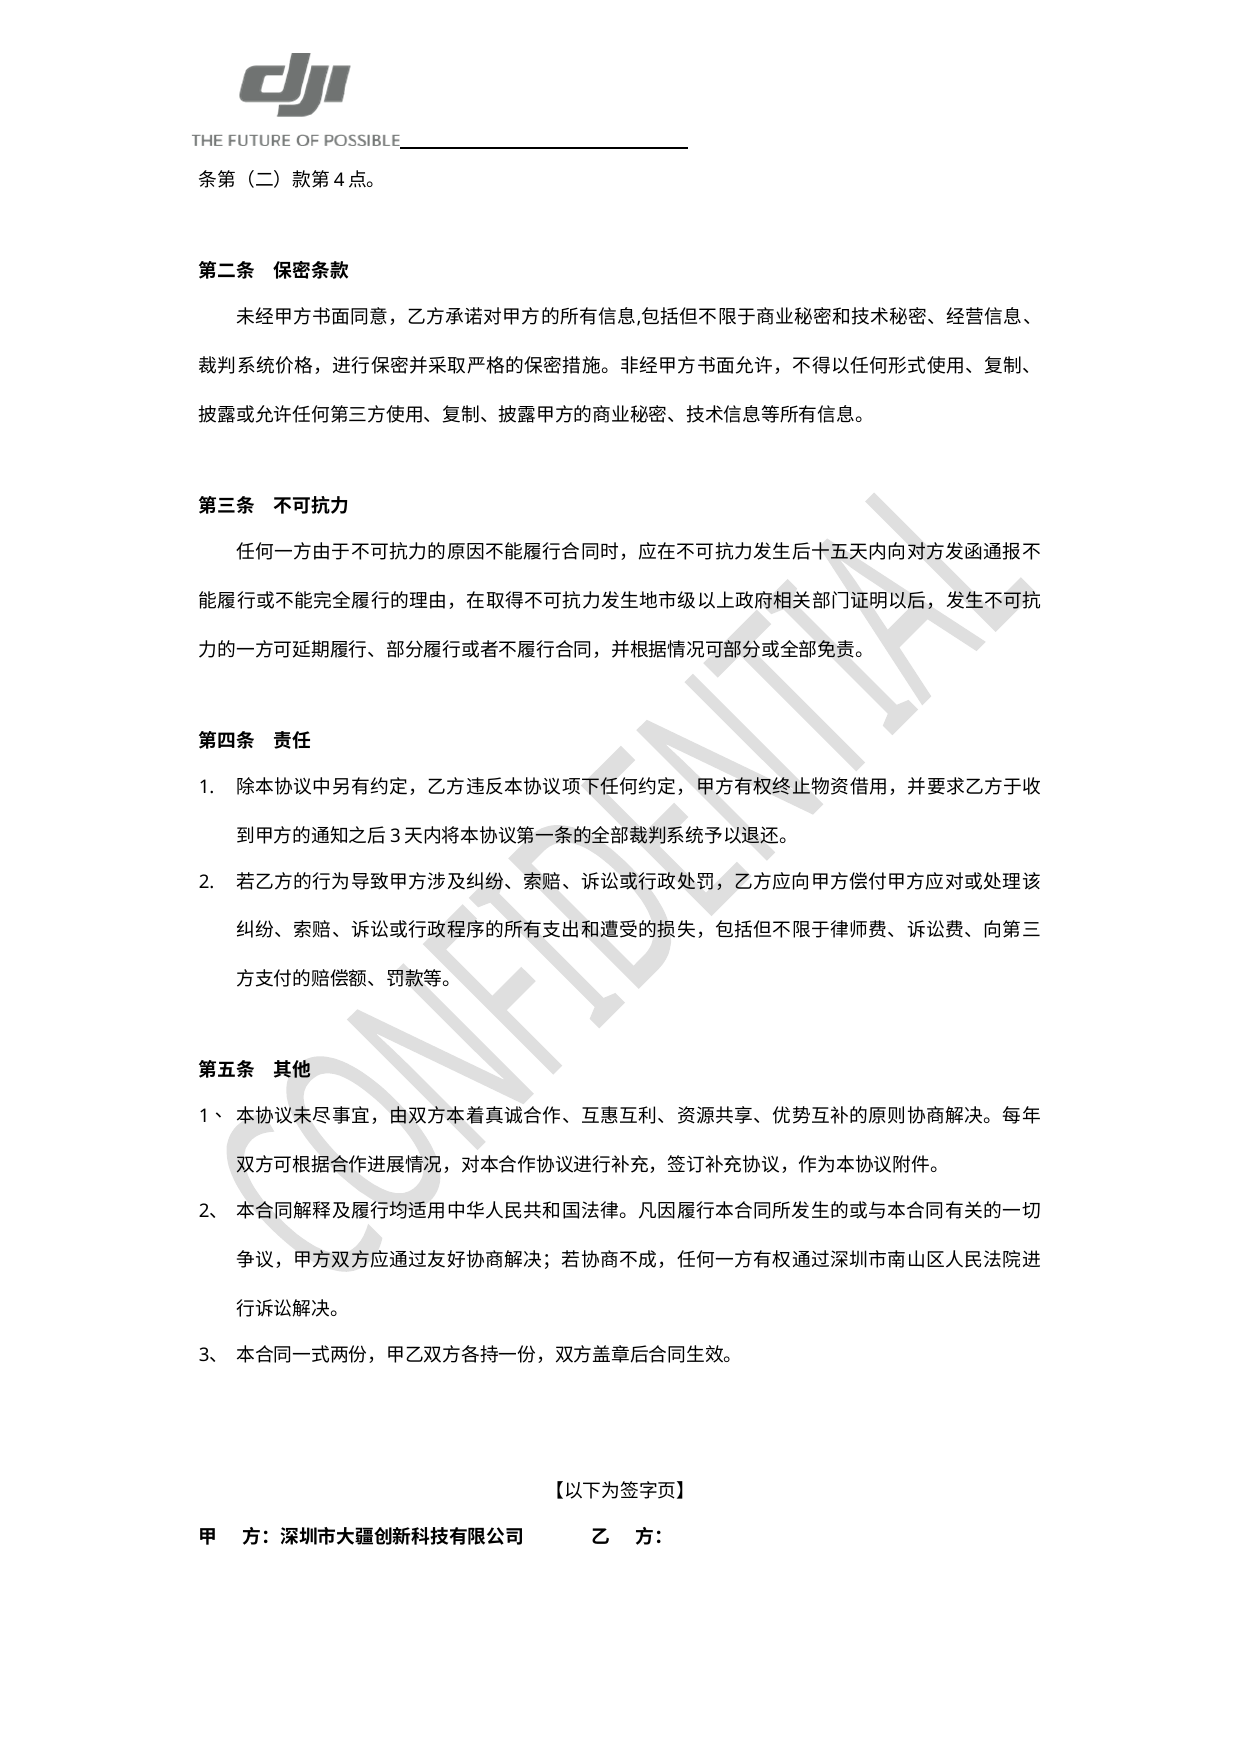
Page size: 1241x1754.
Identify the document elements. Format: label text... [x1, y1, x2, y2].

text 6. 乙方承担向甲方返还裁判系统的所产生的一切运输费用，乙方应自行支付所有运输费用。 甲方将货物交付承运人后风险转移至乙方，甲方不承担货物运输产生的任何风险或损失。如往返运输发生裁判系统损毁、丢失等情况，乙方均应承担无法向甲方返还原物的责任，具体赔偿责任见本合同第一条第（二）款第4点。 [198, 162, 1042, 194]
text 【以下为签字页】 [198, 1473, 1042, 1506]
list 责任 [198, 723, 1042, 755]
list 若乙方的行为导致甲方涉及纠纷、索赔、诉讼或行政处罚，乙方应向甲方偿付甲方应对或处理该纠纷、索赔、诉讼或行政程序的所有支出和遭受的损失，包括但不限于律师费、诉讼费、向第三方支付的赔偿额、罚款等。 [198, 864, 1042, 994]
list 其他 [198, 1052, 1042, 1085]
list 保密条款 [198, 253, 1042, 286]
text 任何一方由于不可抗力的原因不能履行合同时，应在不可抗力发生后十五天内向对方发函通报不能履行或不能完全履行的理由，在取得不可抗力发生地市级以上政府相关部门证明以后，发生不可抗力的一方可延期履行、部分履行或者不履行合同，并根据情况可部分或全部免责。 [198, 534, 1042, 664]
list 本合同解释及履行均适用中华人民共和国法律。凡因履行本合同所发生的或与本合同有关的一切争议，甲方双方应通过友好协商解决；若协商不成，任何一方有权通过深圳市南山区人民法院进行诉讼解决。 [198, 1193, 1042, 1323]
list 本合同一式两份，甲乙双方各持一份，双方盖章后合同生效。 [198, 1337, 1042, 1369]
picture [191, 53, 400, 146]
text 未经甲方书面同意，乙方承诺对甲方的所有信息,包括但不限于商业秘密和技术秘密、经营信息、裁判系统价格，进行保密并采取严格的保密措施。非经甲方书面允许，不得以任何形式使用、复制、披露或允许任何第三方使用、复制、披露甲方的商业秘密、技术信息等所有信息。 [198, 299, 1042, 429]
list 除本协议中另有约定，乙方违反本协议项下任何约定，甲方有权终止物资借用，并要求乙方于收到甲方的通知之后3天内将本协议第一条的全部裁判系统予以退还。 [198, 769, 1042, 850]
list 不可抗力 [198, 488, 1042, 521]
text 甲 方：深圳市大疆创新科技有限公司 乙 方： [198, 1519, 1042, 1552]
list 本协议未尽事宜，由双方本着真诚合作、互惠互利、资源共享、优势互补的原则协商解决。每年双方可根据合作进展情况，对本合作协议进行补充，签订补充协议，作为本协议附件。 [198, 1098, 1042, 1180]
